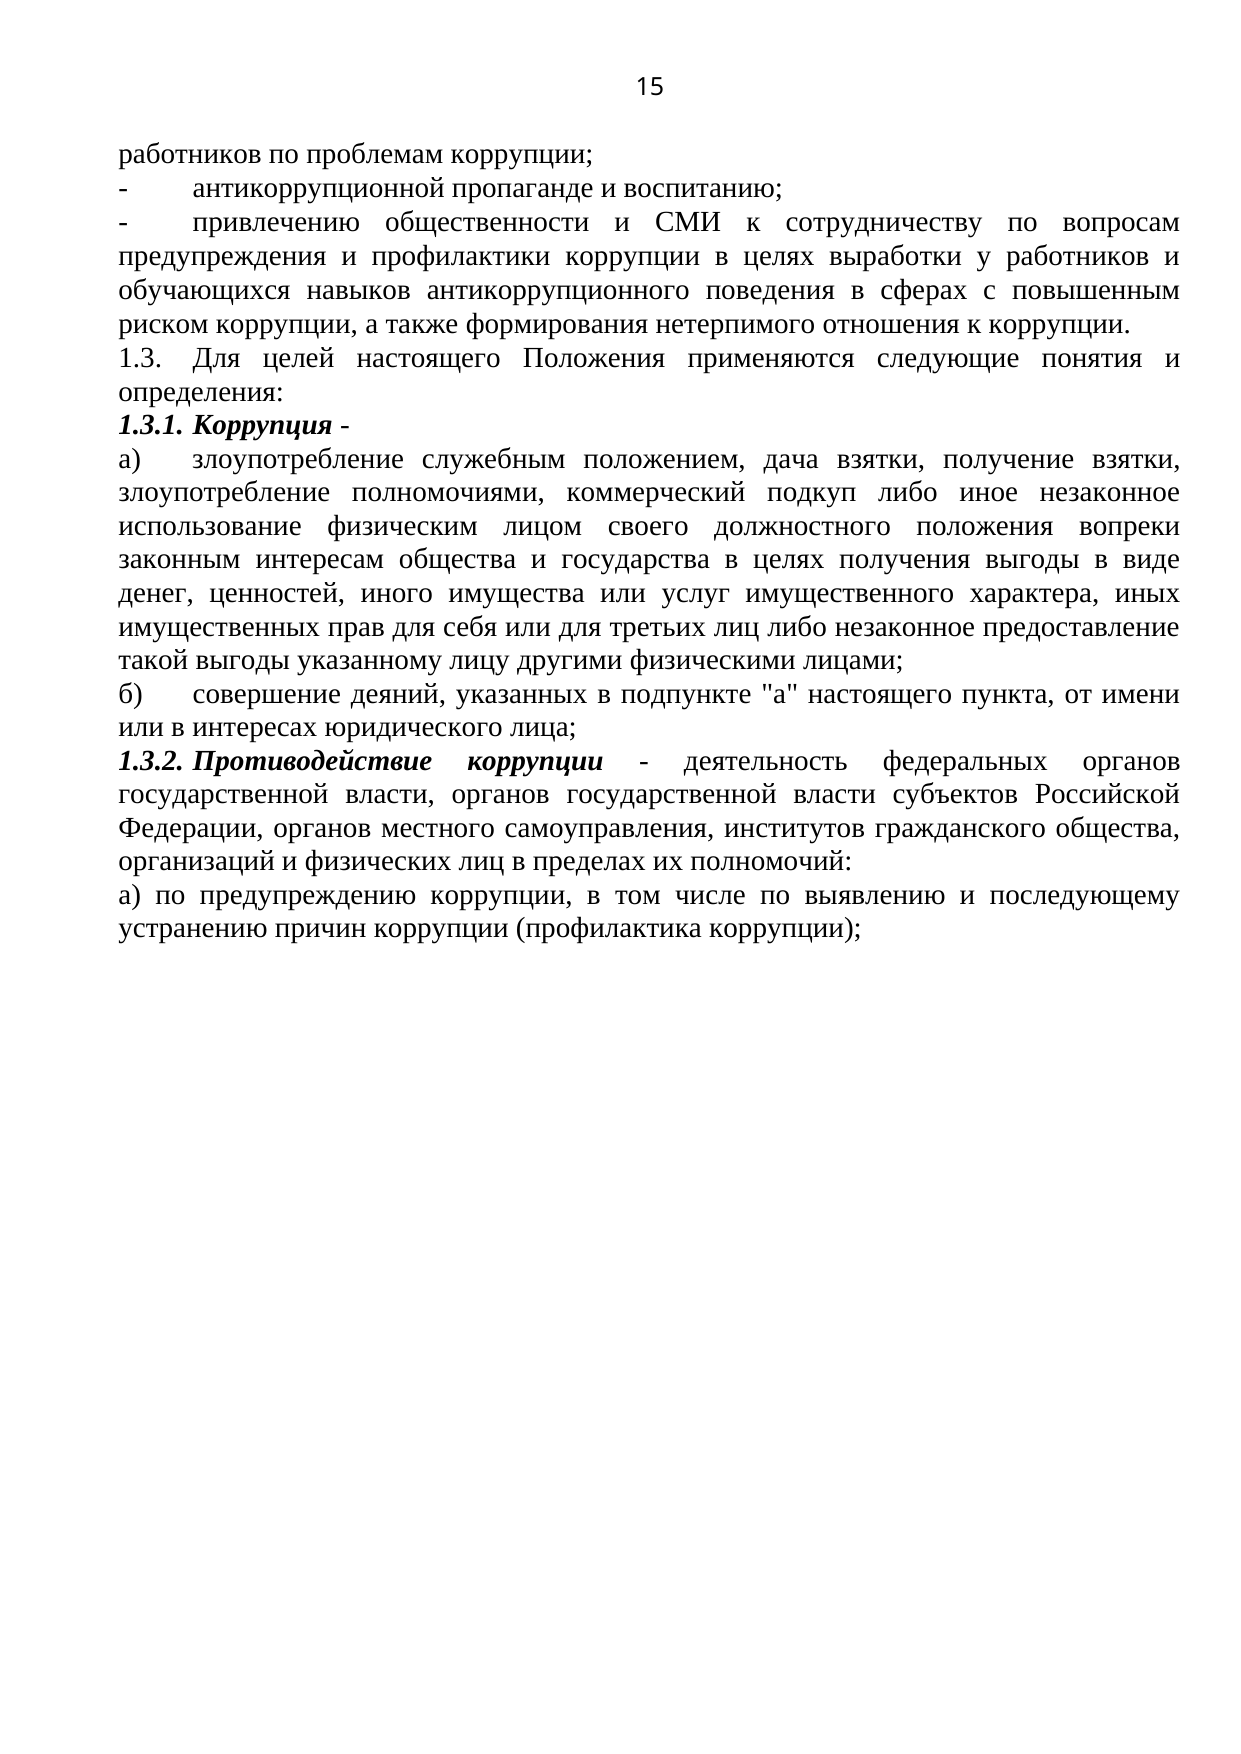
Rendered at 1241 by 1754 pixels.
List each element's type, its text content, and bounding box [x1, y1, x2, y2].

text а) злоупотребление служебным положением, дача взятки, получение взятки, злоупотребление полномочиями, коммерческий подкуп либо иное незаконное использование физическим лицом своего должностного положения вопреки законным интересам общества и государства в целях получения выгоды в виде денег, ценностей, иного имущества или услуг имущественного характера, иных имущественных прав для себя или для третьих лиц либо незаконное предоставление такой выгоды указанному лицу другими физическими лицами; [118, 441, 1181, 676]
text б) совершение деяний, указанных в подпункте "а" настоящего пункта, от имени или в интересах юридического лица; [118, 676, 1181, 743]
list привлечению общественности и СМИ к сотрудничеству по вопросам предупреждения и профилактики коррупции в целях выработки у работников и обучающихся навыков антикоррупционного поведения в сферах с повышенным риском коррупции, а также формирования нетерпимого отношения к коррупции. [118, 204, 1181, 340]
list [118, 136, 1181, 170]
list антикоррупционной пропаганде и воспитанию; [118, 170, 1181, 204]
list Коррупция - [118, 408, 1181, 441]
list Противодействие коррупции - деятельность федеральных органов государственной власти, органов государственной власти субъектов Российской Федерации, органов местного самоуправления, институтов гражданского общества, организаций и физических лиц в пределах их полномочий: [118, 743, 1181, 877]
list Для целей настоящего Положения применяются следующие понятия и определения: [118, 340, 1181, 408]
text а) по предупреждению коррупции, в том числе по выявлению и последующему устранению причин коррупции (профилактика коррупции); [118, 877, 1181, 944]
